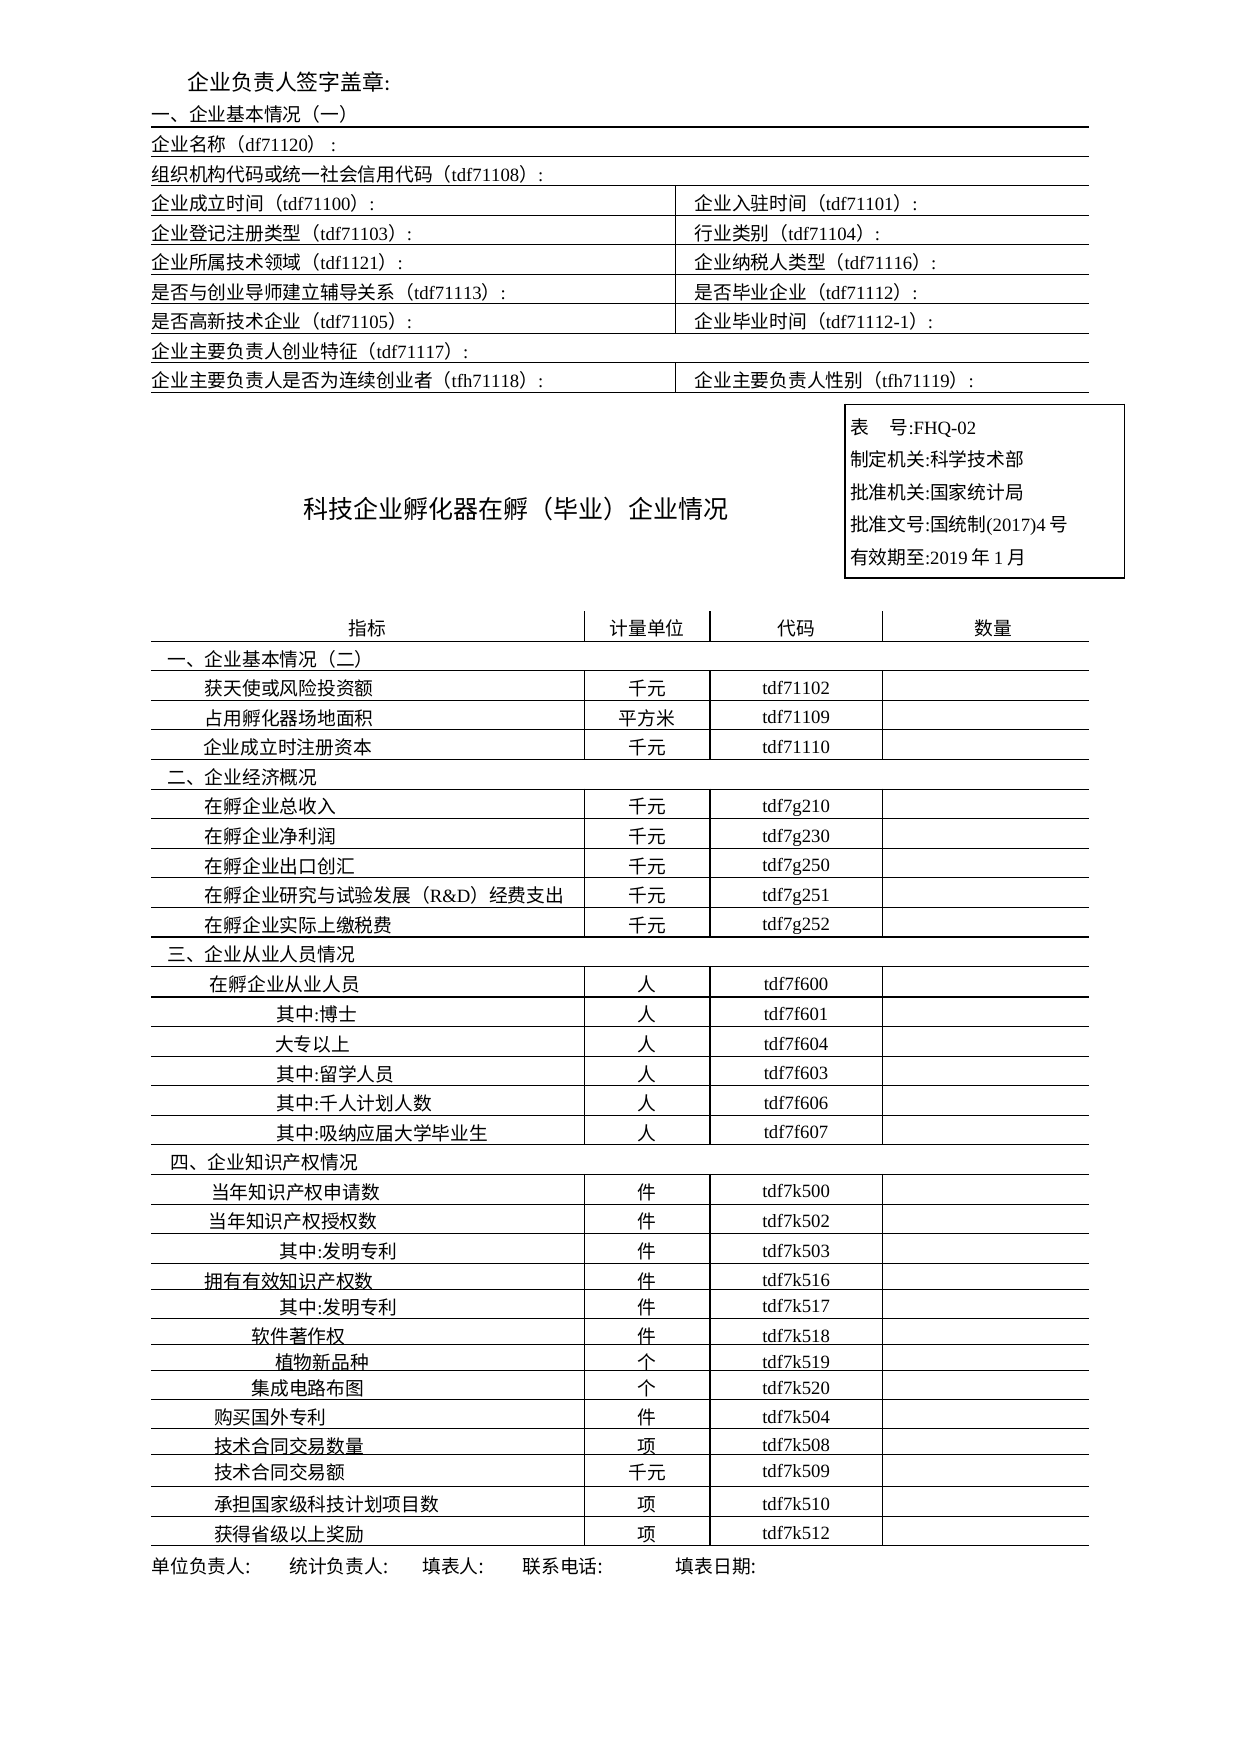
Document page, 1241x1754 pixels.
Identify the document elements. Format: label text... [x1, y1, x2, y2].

table_cell 企业纳税人类型（tdf71116）: [676, 245, 1089, 274]
table_cell 三、企业从业人员情况 人 tdf8h300 0 [151, 938, 1089, 966]
table_cell 在孵企业净利润 [151, 819, 584, 848]
table_cell 企业主要负责人创业特征（tdf71117）: [151, 334, 1089, 362]
table_cell 件 [585, 1175, 709, 1203]
table_header [844, 579, 1125, 611]
table_cell [883, 1517, 1089, 1545]
table_cell 四、企业知识产权情况 人 tdf8h317 0 [151, 1145, 1089, 1174]
table_cell tdf7k503 [711, 1234, 882, 1263]
table_cell [883, 1057, 1089, 1085]
table_cell 项 [585, 1487, 709, 1516]
table_cell tdf71102 [711, 671, 882, 700]
table_cell 千元 [585, 819, 709, 848]
table_cell tdf7f600 [711, 967, 882, 996]
table_cell [883, 1027, 1089, 1056]
table_cell tdf7k509 [711, 1455, 882, 1486]
table_cell [883, 1175, 1089, 1203]
table_header 单位负责人: 统计负责人: 填表人: 联系电话: 填表日期: [151, 1546, 1089, 1585]
table_cell tdf7k502 [711, 1205, 882, 1233]
table_cell 当年知识产权授权数 [151, 1205, 584, 1233]
table_cell [883, 1371, 1089, 1399]
table_cell 承担国家级科技计划项目数 [151, 1487, 584, 1516]
table_cell 植物新品种 [151, 1345, 584, 1370]
table_cell 集成电路布图 [151, 1371, 584, 1399]
table_cell 在孵企业从业人员 [151, 967, 584, 996]
table_cell 技术合同交易额 [151, 1455, 584, 1486]
table_cell tdf7k500 [711, 1175, 882, 1203]
table_cell 其中:千人计划人数 [151, 1086, 584, 1115]
table_cell [883, 1429, 1089, 1454]
table_cell 千元 [585, 908, 709, 936]
table_header 代码 [711, 611, 882, 641]
table_cell 在孵企业出口创汇 [151, 849, 584, 877]
table_cell 件 [585, 1290, 709, 1318]
table_cell tdf71110 [711, 730, 882, 759]
table_cell tdf7k508 [711, 1429, 882, 1454]
table_cell 二、企业经济概况 - - [151, 760, 1089, 788]
table_cell 在孵企业实际上缴税费 [151, 908, 584, 936]
table_cell tdf7k516 [711, 1264, 882, 1289]
table_cell 个 [585, 1371, 709, 1399]
table_cell 获天使或风险投资额 [151, 671, 584, 700]
table_cell 件 [585, 1205, 709, 1233]
table_cell 占用孵化器场地面积 [151, 701, 584, 729]
table_cell tdf7k520 [711, 1371, 882, 1399]
table_cell 件 [585, 1400, 709, 1428]
table_cell 千元 [585, 878, 709, 907]
table_cell tdf7k519 [711, 1345, 882, 1370]
table_cell tdf71109 [711, 701, 882, 729]
table_cell 软件著作权 [151, 1319, 584, 1344]
table_cell tdf7f603 [711, 1057, 882, 1085]
table_cell 是否高新技术企业（tdf71105）: [151, 304, 675, 333]
table_cell 组织机构代码或统一社会信用代码（tdf71108）: [151, 157, 1089, 185]
table_cell 其中:留学人员 [151, 1057, 584, 1085]
table_cell [883, 701, 1089, 729]
table_cell tdf7f606 [711, 1086, 882, 1115]
table_cell [151, 393, 676, 403]
table_cell [883, 1234, 1089, 1263]
table_cell 项 [585, 1517, 709, 1545]
table_cell 一、企业基本情况（二） - - [151, 642, 1089, 670]
table_cell 千元 [585, 730, 709, 759]
table_cell 件 [585, 1319, 709, 1344]
table_header 指标 [151, 611, 584, 641]
table_cell 企业主要负责人性别（tfh71119）: [676, 363, 1089, 392]
table_cell tdf7g252 [711, 908, 882, 936]
table_cell [883, 819, 1089, 848]
table_cell [883, 1345, 1089, 1370]
table_cell tdf7k510 [711, 1487, 882, 1516]
table_cell [883, 1205, 1089, 1233]
table_cell 企业登记注册类型（tdf71103）: [151, 216, 675, 244]
table_cell 企业名称（df71120） : [151, 128, 1089, 156]
table_cell 个 [585, 1345, 709, 1370]
table_cell 件 [585, 1234, 709, 1263]
table_cell 企业成立时间（tdf71100）: [151, 186, 675, 215]
table_header 一、企业基本情况（一） [151, 97, 1089, 126]
table_cell 企业毕业时间（tdf71112-1）: [676, 304, 1089, 333]
table_cell 项 [585, 1429, 709, 1454]
table_header 计量单位 [585, 611, 709, 641]
table_cell 人 [585, 1116, 709, 1144]
table_cell [883, 730, 1089, 759]
table_cell [883, 1290, 1089, 1318]
table_cell 企业主要负责人是否为连续创业者（tfh71118）: [151, 363, 675, 392]
table_cell tdf7f601 [711, 998, 882, 1026]
table_cell 其中:发明专利 [151, 1234, 584, 1263]
table_cell 千元 [585, 1455, 709, 1486]
table_cell [883, 671, 1089, 700]
table_cell 千元 [585, 671, 709, 700]
table_cell [883, 1319, 1089, 1344]
table_cell 人 [585, 967, 709, 996]
table_header 科技企业孵化器在孵（毕业）企业情况 [187, 404, 843, 611]
table_cell 获得省级以上奖励 [151, 1517, 584, 1545]
table_cell [883, 1116, 1089, 1144]
table_cell 其中:吸纳应届大学毕业生 [151, 1116, 584, 1144]
table_cell [883, 1487, 1089, 1516]
table_cell 人 [585, 1027, 709, 1056]
table_cell 人 [585, 1086, 709, 1115]
table_cell tdf7f604 [711, 1027, 882, 1056]
table_cell 人 [585, 998, 709, 1026]
table_cell [676, 393, 1089, 403]
table_cell [883, 790, 1089, 818]
table_cell 拥有有效知识产权数 [151, 1264, 584, 1289]
table_cell 是否毕业企业（tdf71112）: [676, 275, 1089, 303]
table_cell 人 [585, 1057, 709, 1085]
table_cell tdf7g230 [711, 819, 882, 848]
table_cell 在孵企业总收入 [151, 790, 584, 818]
table_cell 平方米 [585, 701, 709, 729]
table_cell [883, 849, 1089, 877]
table_cell [883, 1264, 1089, 1289]
table_cell tdf7f607 [711, 1116, 882, 1144]
table_cell [883, 1455, 1089, 1486]
table_cell 件 [585, 1264, 709, 1289]
table_cell 购买国外专利 [151, 1400, 584, 1428]
table_cell [883, 967, 1089, 996]
table_cell [883, 1086, 1089, 1115]
table_header [846, 405, 1124, 577]
table_cell 当年知识产权申请数 [151, 1175, 584, 1203]
table_cell 是否与创业导师建立辅导关系（tdf71113）: [151, 275, 675, 303]
table_cell 大专以上 [151, 1027, 584, 1056]
table_cell 企业入驻时间（tdf71101）: [676, 186, 1089, 215]
table_cell 千元 [585, 790, 709, 818]
table_cell tdf7g250 [711, 849, 882, 877]
table_cell 行业类别（tdf71104）: [676, 216, 1089, 244]
table_cell 其中:发明专利 [151, 1290, 584, 1318]
table_cell [883, 908, 1089, 936]
table_cell 企业成立时注册资本 [151, 730, 584, 759]
table_cell [883, 878, 1089, 907]
table_cell 企业所属技术领域（tdf1121）: [151, 245, 675, 274]
table_cell 在孵企业研究与试验发展（R&D）经费支出 [151, 878, 584, 907]
table_header 数量 [883, 611, 1089, 641]
table_cell 技术合同交易数量 [151, 1429, 584, 1454]
text 企业负责人签字盖章: [187, 64, 1053, 97]
table_cell tdf7k517 [711, 1290, 882, 1318]
table_cell 其中:博士 [151, 998, 584, 1026]
table_cell tdf7g251 [711, 878, 882, 907]
table_cell tdf7k512 [711, 1517, 882, 1545]
table_cell tdf7k504 [711, 1400, 882, 1428]
table_cell [883, 1400, 1089, 1428]
table_cell [883, 998, 1089, 1026]
table_cell tdf7g210 [711, 790, 882, 818]
table_cell 千元 [585, 849, 709, 877]
table_cell tdf7k518 [711, 1319, 882, 1344]
